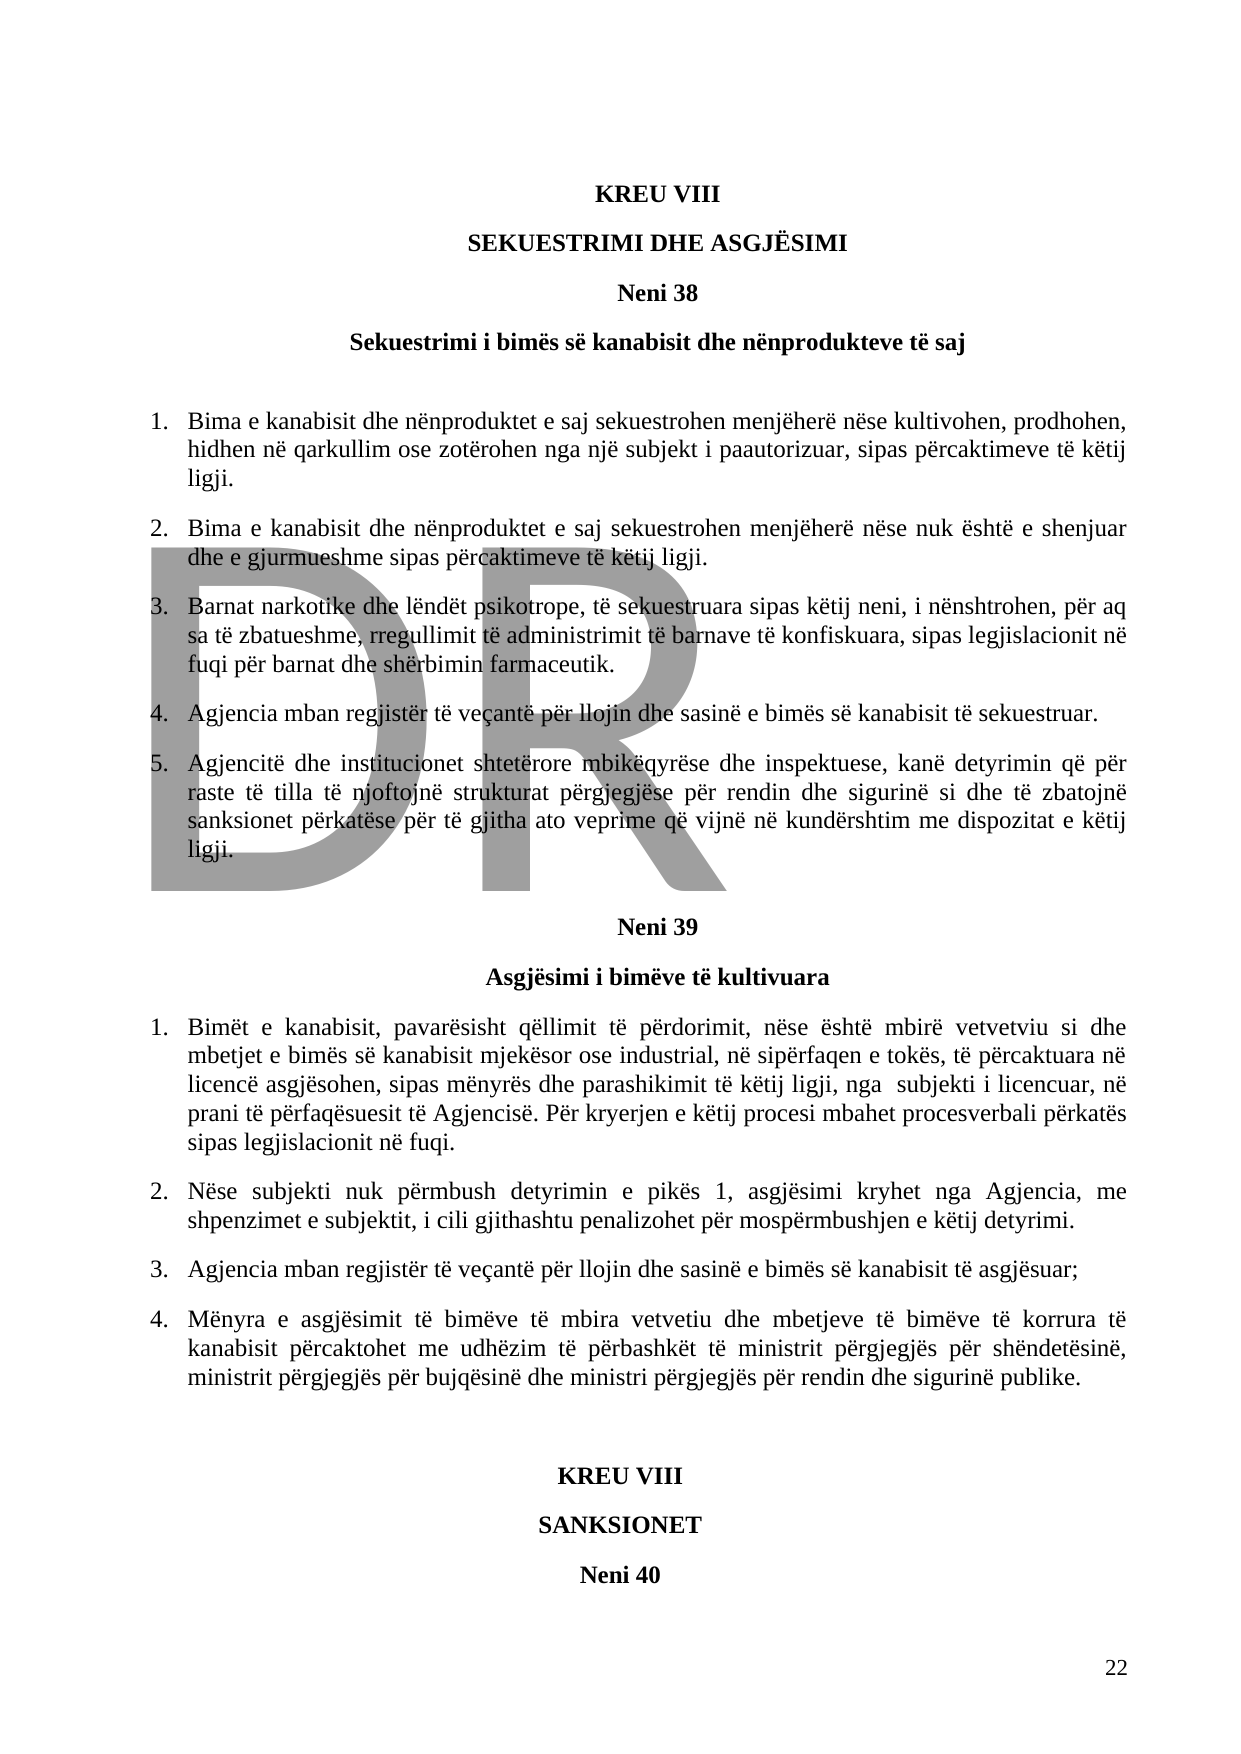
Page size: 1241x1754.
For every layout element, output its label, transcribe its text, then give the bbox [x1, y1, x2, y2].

text SANKSIONET [112, 1510, 1128, 1539]
list Agjencitë dhe institucionet shtetërore mbikëqyrëse dhe inspektuese, kanë detyrimin që për raste të tilla të njoftojnë strukturat përgjegjëse për rendin dhe sigurinë si dhe të zbatojnë sanksionet përkatëse për të gjitha ato veprime që vijnë në kundërshtim me dispozitat e këtij ligji. [150, 748, 1128, 863]
text KREU VIII [112, 1461, 1128, 1489]
list Barnat narkotike dhe lëndët psikotrope, të sekuestruara sipas këtij neni, i nënshtrohen, për aq sa të zbatueshme, rregullimit të administrimit të barnave të konfiskuara, sipas legjislacionit në fuqi për barnat dhe shërbimin farmaceutik. [150, 591, 1128, 677]
list Bima e kanabisit dhe nënproduktet e saj sekuestrohen menjëherë nëse kultivohen, prodhohen, hidhen në qarkullim ose zotërohen nga një subjekt i paautorizuar, sipas përcaktimeve të këtij ligji. [150, 406, 1128, 492]
list Neni 39 [187, 912, 1128, 941]
list Bimët e kanabisit, pavarësisht qëllimit të përdorimit, nëse është mbirë vetvetviu si dhe mbetjet e bimës së kanabisit mjekësor ose industrial, në sipërfaqen e tokës, të përcaktuara në licencë asgjësohen, sipas mënyrës dhe parashikimit të këtij ligji, nga subjekti i licencuar, në prani të përfaqësuesit të Agjencisë. Për kryerjen e këtij procesi mbahet procesverbali përkatës sipas legjislacionit në fuqi. [150, 1012, 1128, 1155]
list KREU VIII [187, 179, 1128, 207]
list Mënyra e asgjësimit të bimëve të mbira vetvetiu dhe mbetjeve të bimëve të korrura të kanabisit përcaktohet me udhëzim të përbashkët të ministrit përgjegjës për shëndetësinë, ministrit përgjegjës për bujqësinë dhe ministri përgjegjës për rendin dhe sigurinë publike. [150, 1304, 1128, 1390]
text Neni 40 [112, 1560, 1128, 1589]
list Bima e kanabisit dhe nënproduktet e saj sekuestrohen menjëherë nëse nuk është e shenjuar dhe e gjurmueshme sipas përcaktimeve të këtij ligji. [150, 513, 1128, 570]
list Sekuestrimi i bimës së kanabisit dhe nënprodukteve të saj [187, 327, 1128, 356]
list Nëse subjekti nuk përmbush detyrimin e pikës 1, asgjësimi kryhet nga Agjencia, me shpenzimet e subjektit, i cili gjithashtu penalizohet për mospërmbushjen e këtij detyrimi. [150, 1176, 1128, 1234]
list SEKUESTRIMI DHE ASGJËSIMI [187, 228, 1128, 257]
list Agjencia mban regjistër të veçantë për llojin dhe sasinë e bimës së kanabisit të asgjësuar; [150, 1254, 1128, 1283]
list Asgjësimi i bimëve të kultivuara [187, 962, 1128, 991]
list Agjencia mban regjistër të veçantë për llojin dhe sasinë e bimës së kanabisit të sekuestruar. [150, 698, 1128, 727]
list Neni 38 [187, 278, 1128, 307]
